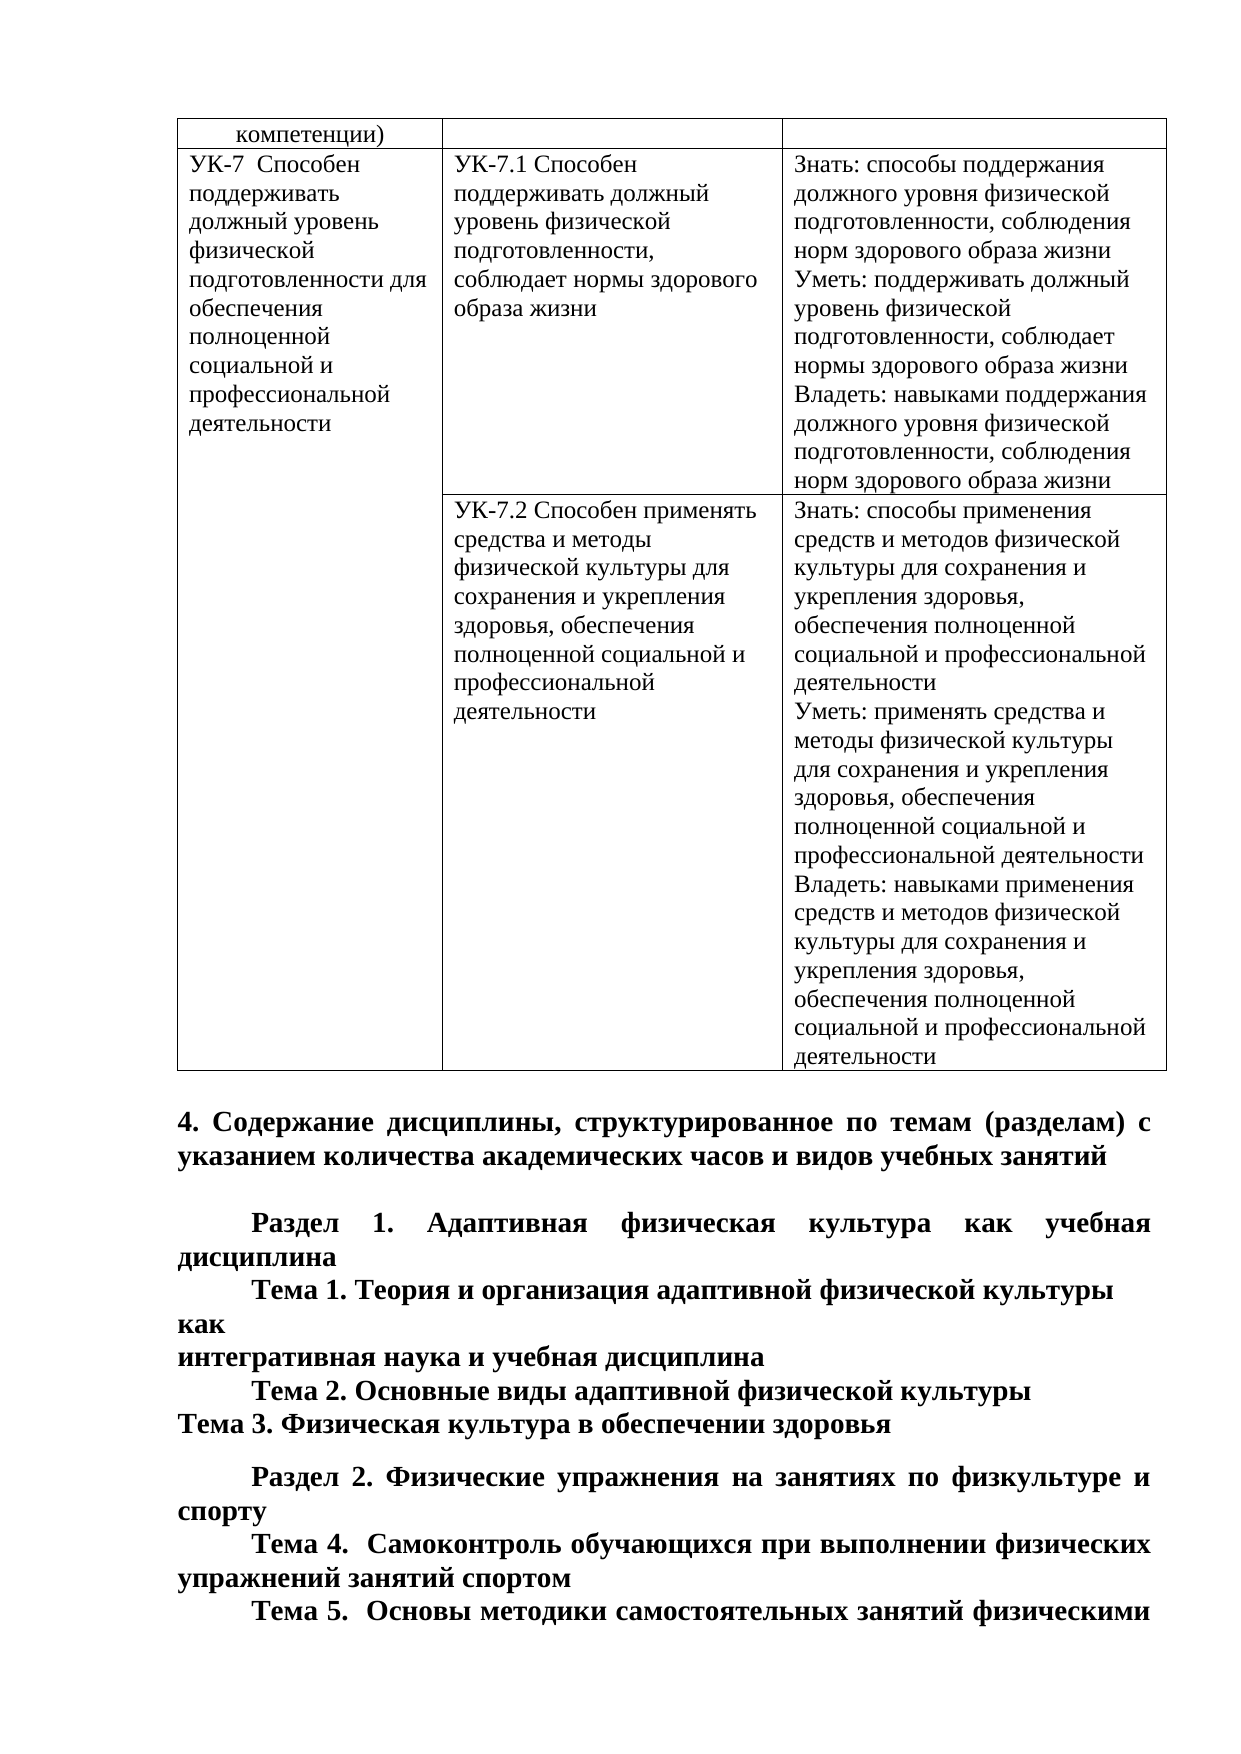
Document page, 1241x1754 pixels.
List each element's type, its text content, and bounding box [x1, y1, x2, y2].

text Тема 3. Физическая культура в обеспечении здоровья [177, 1406, 1152, 1440]
text Тема 1. Теория и организация адаптивной физической культуры как [177, 1272, 1152, 1339]
table_cell УК-7.2 Способен применять средства и методы физической культуры для сохранения и укрепления здоровья, обеспечения полноценной социальной и профессиональной деятельности [443, 495, 782, 1070]
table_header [783, 119, 1166, 148]
table_cell УК-7.1 Способен поддерживать должный уровень физической подготовленности, соблюдает нормы здорового образа жизни [443, 149, 782, 494]
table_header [178, 119, 442, 148]
text интегративная наука и учебная дисциплина [177, 1339, 1152, 1373]
table_cell Знать: способы поддержания должного уровня физической подготовленности, соблюдения норм здорового образа жизни Уметь: поддерживать должный уровень физической подготовленности, соблюдает нормы здорового образа жизни Владеть: навыками поддержания должного уровня физической подготовленности, соблюдения норм здорового образа жизни [783, 149, 1166, 494]
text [177, 1593, 1152, 1627]
text Раздел 1. Адаптивная физическая культура как учебная дисциплина [177, 1205, 1152, 1272]
text 4. Содержание дисциплины, структурированное по темам (разделам) с указанием количества академических часов и видов учебных занятий [177, 1104, 1152, 1172]
text Тема 2. Основные виды адаптивной физической культуры [177, 1373, 1152, 1406]
table_cell Знать: способы применения средств и методов физической культуры для сохранения и укрепления здоровья, обеспечения полноценной социальной и профессиональной деятельности Уметь: применять средства и методы физической культуры для сохранения и укрепления здоровья, обеспечения полноценной социальной и профессиональной деятельности Владеть: навыками применения средств и методов физической культуры для сохранения и укрепления здоровья, обеспечения полноценной социальной и профессиональной деятельности [783, 495, 1166, 1070]
text Тема 4. Самоконтроль обучающихся при выполнении физических упражнений занятий спортом [177, 1526, 1152, 1593]
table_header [443, 119, 782, 148]
table_cell УК-7 Способен поддерживать должный уровень физической подготовленности для обеспечения полноценной социальной и профессиональной деятельности [178, 149, 442, 1070]
text Раздел 2. Физические упражнения на занятиях по физкультуре и спорту [177, 1459, 1152, 1526]
